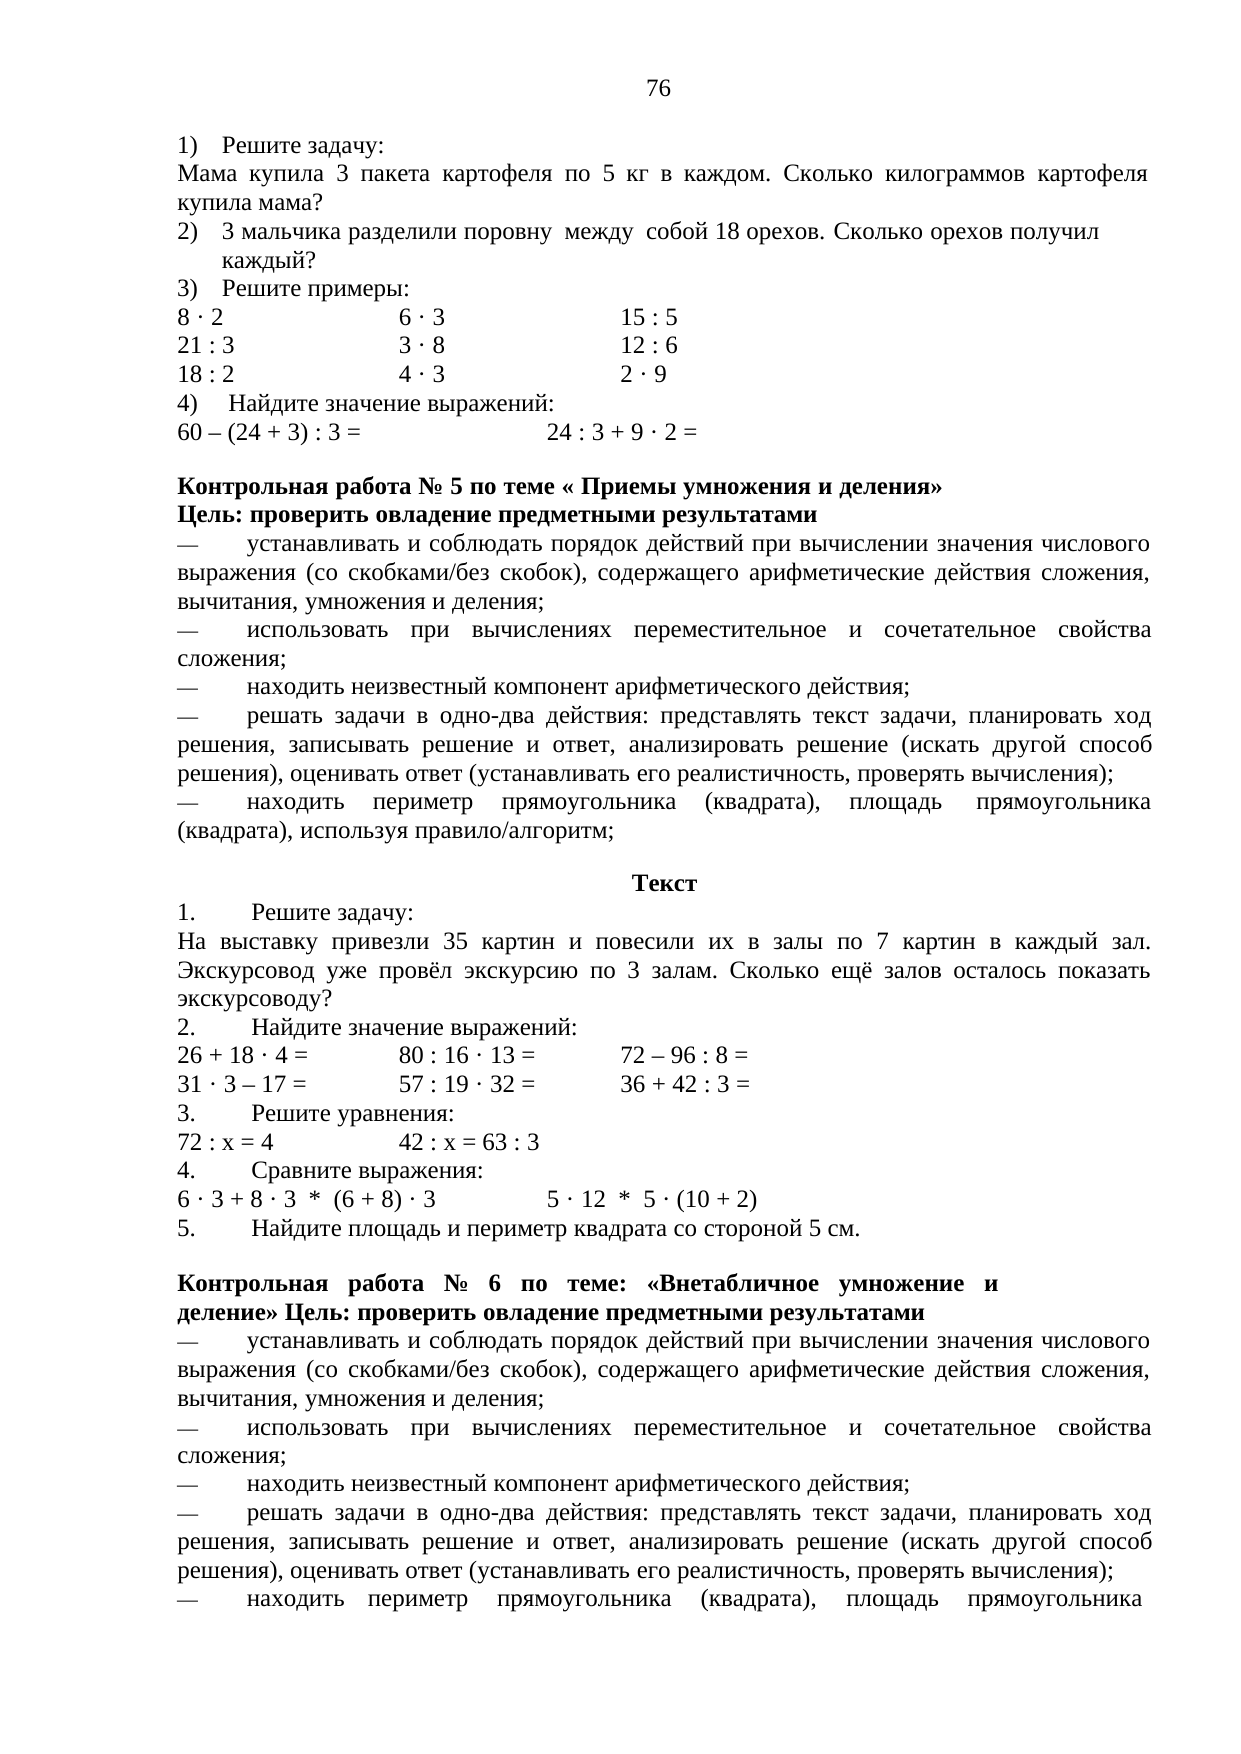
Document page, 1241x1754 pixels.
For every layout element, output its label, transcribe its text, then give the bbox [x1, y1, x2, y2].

list использовать при вычислениях переместительное и сочетательное свойства сложения; [177, 1412, 1152, 1469]
list 3 мальчика разделили поровну между собой 18 орехов. Сколько орехов получил каждый? [177, 216, 1152, 273]
list Найдите площадь и периметр квадрата со стороной 5 см. [177, 1213, 1194, 1242]
list Найдите значение выражений: [177, 388, 1194, 417]
list Решите уравнения: [177, 1098, 1194, 1127]
list Сравните выражения: [177, 1156, 1194, 1185]
list использовать при вычислениях переместительное и сочетательное свойства сложения; [177, 614, 1152, 672]
text 26 + 18 · 4 = 80 : 16 · 13 = 72 – 96 : 8 = [177, 1041, 1194, 1069]
list находить неизвестный компонент арифметического действия; [177, 672, 1194, 700]
text 18 : 2 4 · 3 2 · 9 [177, 360, 1194, 388]
subtitle Контрольная работа № 5 по теме « Приемы умножения и деления» Цель: проверить овладение предметными результатами [177, 472, 943, 528]
list устанавливать и соблюдать порядок действий при вычислении значения числового выражения (со скобками/без скобок), содержащего арифметические действия сложения, вычитания, умножения и деления; [177, 528, 1151, 614]
list находить неизвестный компонент арифметического действия; [177, 1469, 1194, 1497]
subtitle Текст [632, 869, 1194, 897]
list решать задачи в одно-два действия: представлять текст задачи, планировать ход решения, записывать решение и ответ, анализировать решение (искать другой способ решения), оценивать ответ (устанавливать его реалистичность, проверять вычисления); [177, 1497, 1152, 1584]
list находить периметр прямоугольника (квадрата), площадь прямоугольника (квадрата), используя правило/алгоритм; [177, 786, 1151, 844]
list Решите задачу: [177, 897, 1194, 926]
text 6 · 3 + 8 · 3 * (6 + 8) · 3 5 · 12 * 5 · (10 + 2) [177, 1185, 1194, 1213]
list решать задачи в одно-два действия: представлять текст задачи, планировать ход решения, записывать решение и ответ, анализировать решение (искать другой способ решения), оценивать ответ (устанавливать его реалистичность, проверять вычисления); [177, 700, 1152, 786]
list Найдите значение выражений: [177, 1012, 1194, 1041]
text 60 – (24 + 3) : 3 = 24 : 3 + 9 · 2 = [177, 417, 1194, 446]
list устанавливать и соблюдать порядок действий при вычислении значения числового выражения (со скобками/без скобок), содержащего арифметические действия сложения, вычитания, умножения и деления; [177, 1326, 1151, 1412]
list Решите примеры: [177, 273, 1194, 302]
text Мама купила 3 пакета картофеля по 5 кг в каждом. Сколько килограммов картофеля купила мама? [177, 159, 1167, 216]
subtitle Контрольная работа № 6 по теме: «Внетабличное умножение и деление» Цель: проверить овладение предметными результатами [177, 1268, 999, 1326]
text 8 · 2 6 · 3 15 : 5 [177, 302, 1194, 331]
text На выставку привезли 35 картин и повесили их в залы по 7 картин в каждый зал. Экскурсовод уже провёл экскурсию по 3 залам. Сколько ещё залов осталось показать экскурсоводу? [177, 926, 1151, 1012]
text 31 · 3 – 17 = 57 : 19 · 32 = 36 + 42 : 3 = [177, 1070, 1194, 1098]
list Решите задачу: [177, 130, 1194, 159]
list находить периметр прямоугольника (квадрата), площадь прямоугольника [177, 1584, 1194, 1612]
text 72 : х = 4 42 : х = 63 : 3 [177, 1127, 1194, 1156]
text 21 : 3 3 · 8 12 : 6 [177, 331, 1194, 360]
